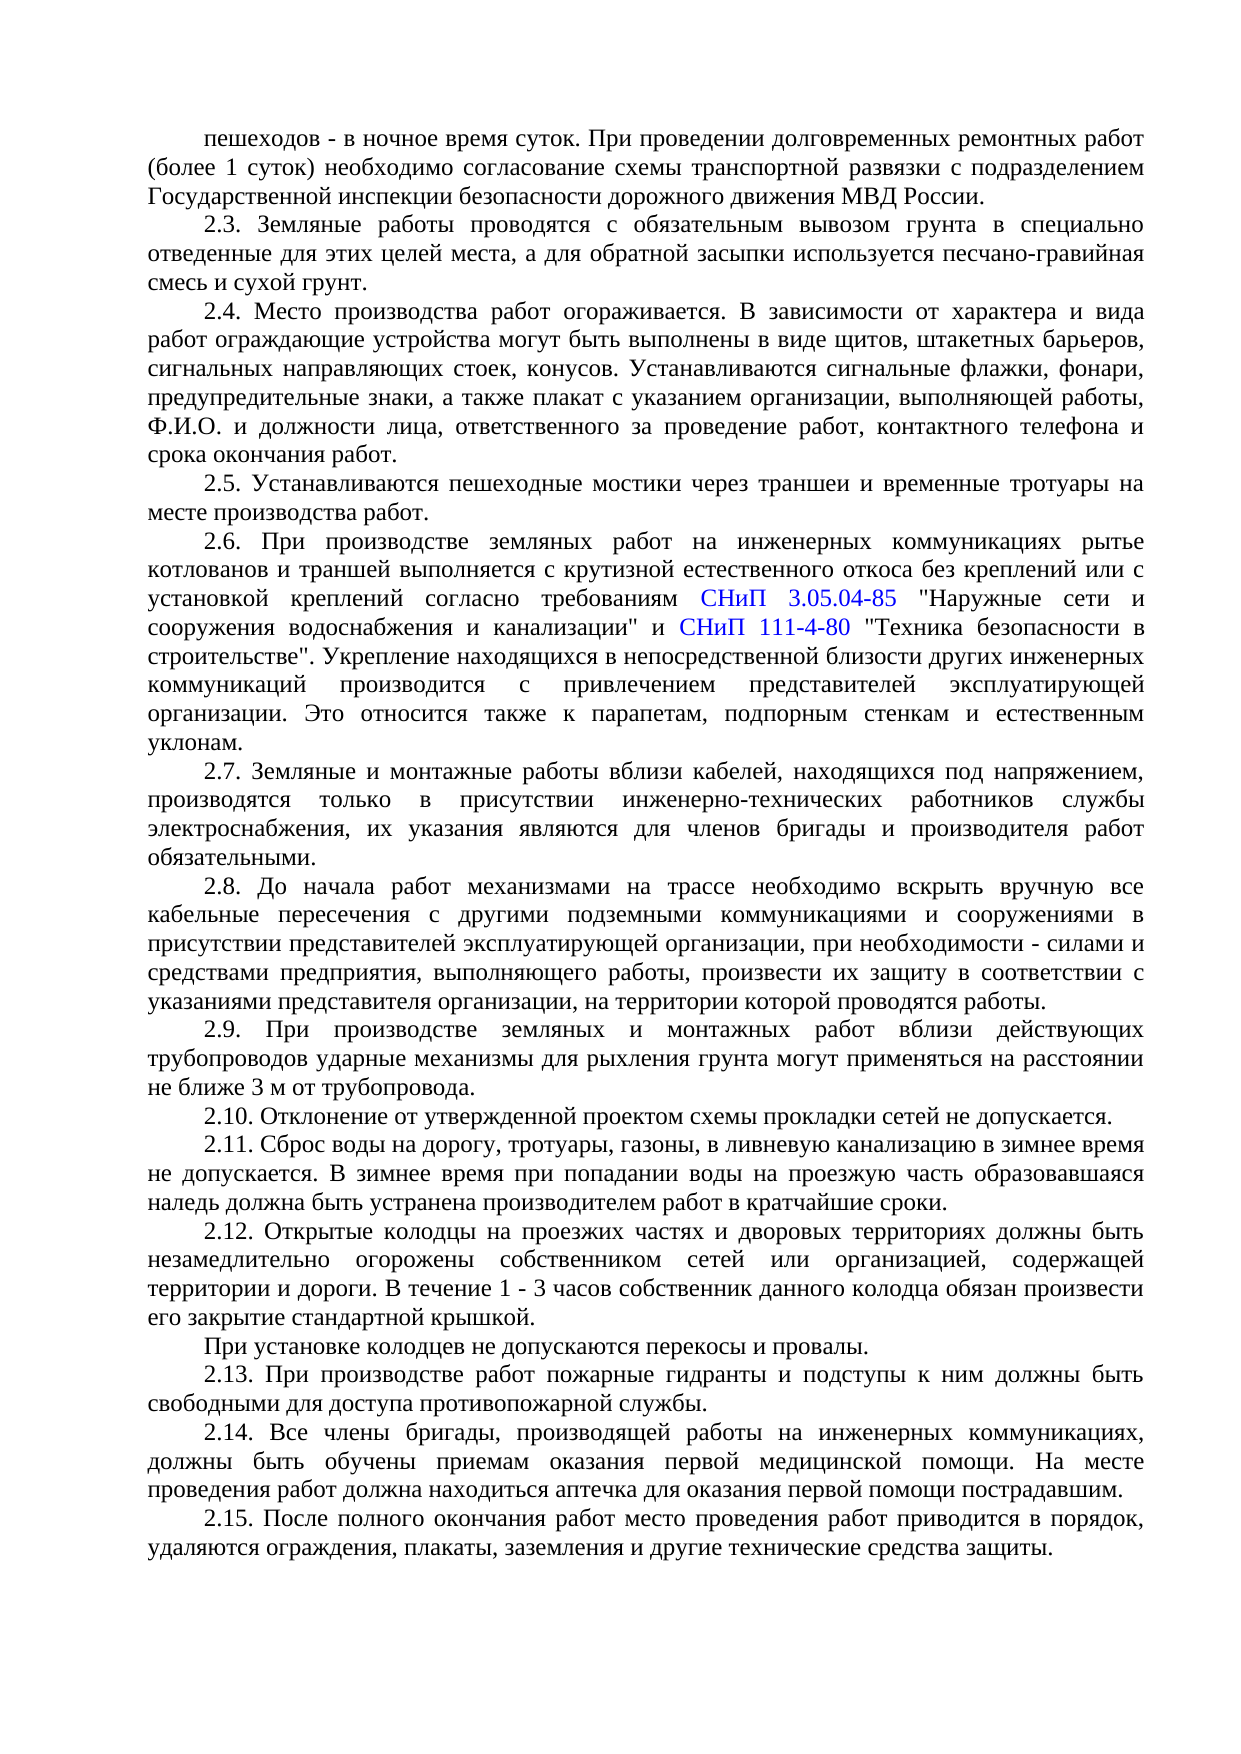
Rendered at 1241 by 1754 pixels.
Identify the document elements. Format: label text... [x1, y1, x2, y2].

text 2.11. Сброс воды на дорогу, тротуары, газоны, в ливневую канализацию в зимнее время не допускается. В зимнее время при попадании воды на проезжую часть образовавшаяся наледь должна быть устранена производителем работ в кратчайшие сроки. [147, 1129, 1145, 1216]
text 2.3. Земляные работы проводятся с обязательным вывозом грунта в специально отведенные для этих целей места, а для обратной засыпки используется песчано-гравийная смесь и сухой грунт. [147, 209, 1145, 296]
text 2.14. Все члены бригады, производящей работы на инженерных коммуникациях, должны быть обучены приемам оказания первой медицинской помощи. На месте проведения работ должна находиться аптечка для оказания первой помощи пострадавшим. [147, 1417, 1145, 1503]
text 2.15. После полного окончания работ место проведения работ приводится в порядок, удаляются ограждения, плакаты, заземления и другие технические средства защиты. [147, 1503, 1145, 1561]
text При установке колодцев не допускаются перекосы и провалы. [147, 1331, 1145, 1359]
text 2.6. При производстве земляных работ на инженерных коммуникациях рытье котлованов и траншей выполняется с крутизной естественного откоса без креплений или с установкой креплений согласно требованиям СНиП 3.05.04-85 "Наружные сети и сооружения водоснабжения и канализации" и СНиП 111-4-80 "Техника безопасности в строительстве". Укрепление находящихся в непосредственной близости других инженерных коммуникаций производится с привлечением представителей эксплуатирующей организации. Это относится также к парапетам, подпорным стенкам и естественным уклонам. [147, 526, 1145, 756]
text 2.4. Место производства работ огораживается. В зависимости от характера и вида работ ограждающие устройства могут быть выполнены в виде щитов, штакетных барьеров, сигнальных направляющих стоек, конусов. Устанавливаются сигнальные флажки, фонари, предупредительные знаки, а также плакат с указанием организации, выполняющей работы, Ф.И.О. и должности лица, ответственного за проведение работ, контактного телефона и срока окончания работ. [147, 296, 1145, 468]
text 2.7. Земляные и монтажные работы вблизи кабелей, находящихся под напряжением, производятся только в присутствии инженерно-технических работников службы электроснабжения, их указания являются для членов бригады и производителя работ обязательными. [147, 756, 1145, 871]
text 2.10. Отклонение от утвержденной проектом схемы прокладки сетей не допускается. [147, 1101, 1145, 1129]
text 2.8. До начала работ механизмами на трассе необходимо вскрыть вручную все кабельные пересечения с другими подземными коммуникациями и сооружениями в присутствии представителей эксплуатирующей организации, при необходимости - силами и средствами предприятия, выполняющего работы, произвести их защиту в соответствии с указаниями представителя организации, на территории которой проводятся работы. [147, 871, 1145, 1014]
text 2.13. При производстве работ пожарные гидранты и подступы к ним должны быть свободными для доступа противопожарной службы. [147, 1359, 1145, 1417]
text 2.9. При производстве земляных и монтажных работ вблизи действующих трубопроводов ударные механизмы для рыхления грунта могут применяться на расстоянии не ближе 3 м от трубопровода. [147, 1014, 1145, 1101]
text 2.12. Открытые колодцы на проезжих частях и дворовых территориях должны быть незамедлительно огорожены собственником сетей или организацией, содержащей территории и дороги. В течение 1 - 3 часов собственник данного колодца обязан произвести его закрытие стандартной крышкой. [147, 1216, 1145, 1331]
text пешеходов - в ночное время суток. При проведении долговременных ремонтных работ (более 1 суток) необходимо согласование схемы транспортной развязки с подразделением Государственной инспекции безопасности дорожного движения МВД России. [147, 123, 1145, 209]
text 2.5. Устанавливаются пешеходные мостики через траншеи и временные тротуары на месте производства работ. [147, 468, 1145, 526]
